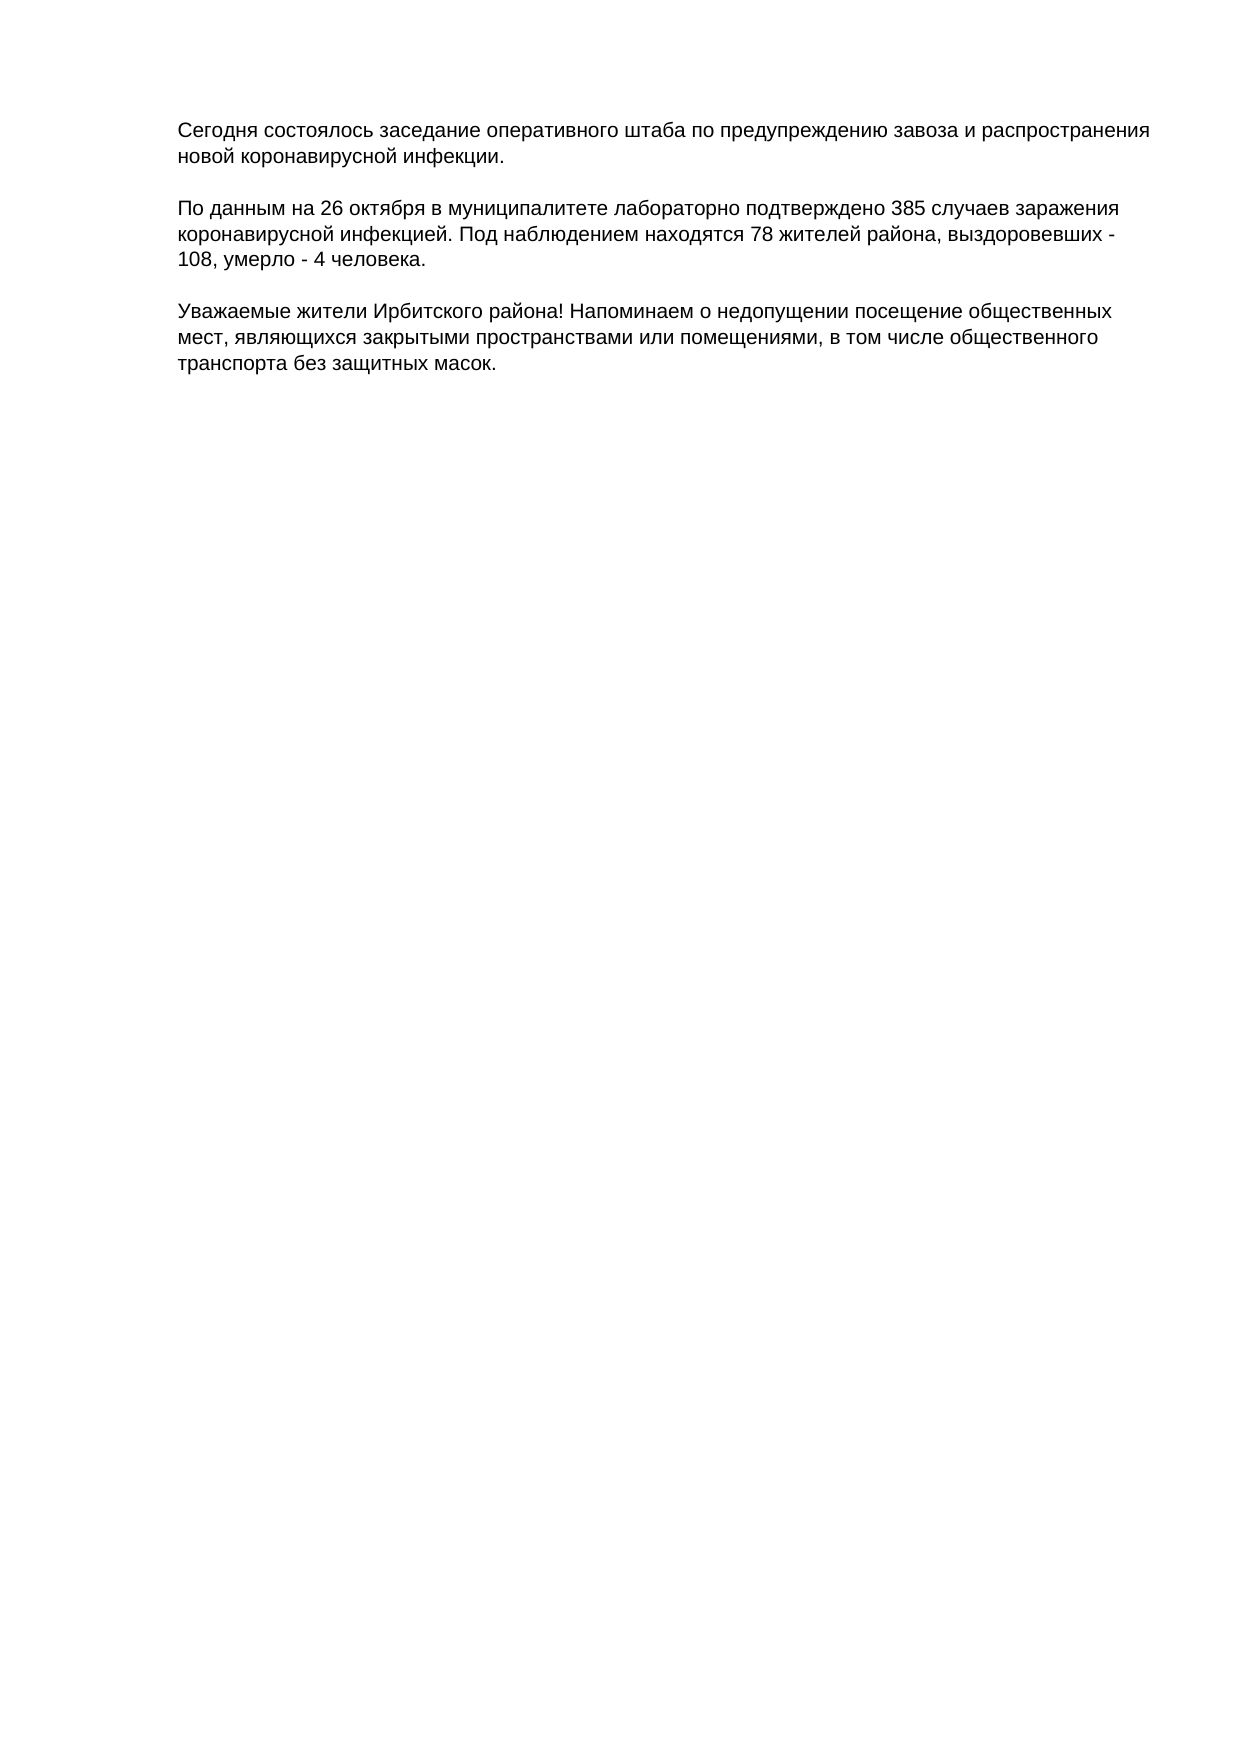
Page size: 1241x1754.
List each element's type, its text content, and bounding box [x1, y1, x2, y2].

text Сегодня состоялось заседание оперативного штаба по предупреждению завоза и распространения новой коронавирусной инфекции. По данным на 26 октября в муниципалитете лабораторно подтверждено 385 случаев заражения коронавирусной инфекцией. Под наблюдением находятся 78 жителей района, выздоровевших - 108, умерло - 4 человека. Уважаемые жители Ирбитского района! Напоминаем о недопущении посещение общественных мест, являющихся закрытыми пространствами или помещениями, в том числе общественного транспорта без защитных масок. [177, 118, 1152, 374]
